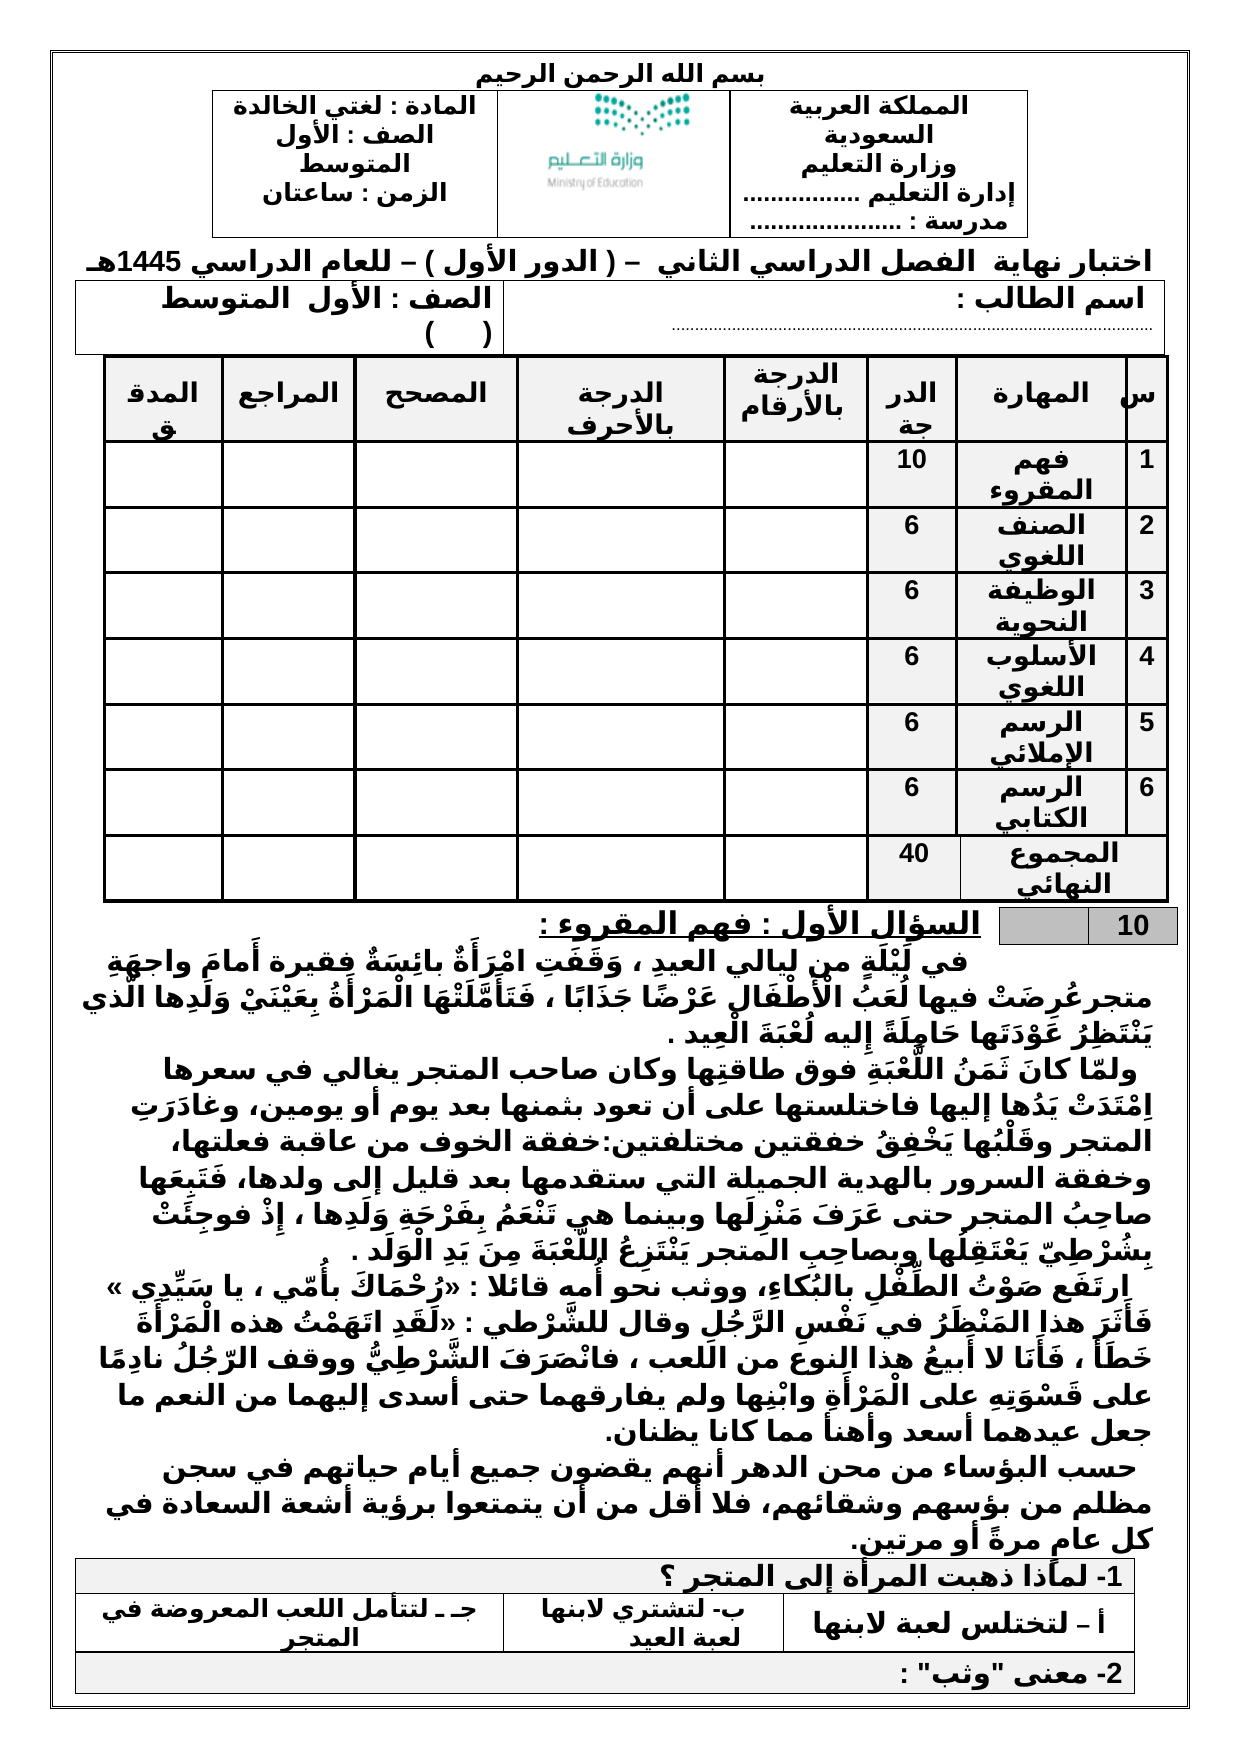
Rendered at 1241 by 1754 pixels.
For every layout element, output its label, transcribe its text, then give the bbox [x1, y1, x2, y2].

table_cell 6 [869, 640, 955, 702]
table_cell جـ ـ لتتأمل اللعب المعروضة في المتجر [76, 1594, 503, 1651]
table_cell [726, 509, 866, 571]
table_cell [106, 706, 221, 768]
table_cell [726, 837, 866, 899]
table_cell 6 [869, 771, 955, 834]
table_cell [357, 837, 516, 899]
table_cell [519, 837, 723, 899]
table_cell [726, 706, 866, 768]
table_cell [106, 509, 221, 571]
table_cell [726, 574, 866, 637]
table_cell [519, 706, 723, 768]
table_cell 6 [1128, 771, 1166, 834]
table_header الدرجة بالأرقام [726, 358, 866, 440]
table_cell [106, 640, 221, 702]
table_header [498, 91, 729, 237]
table_cell [224, 443, 353, 506]
table_cell [357, 574, 516, 637]
table_header اسم الطالب : ........................................................................................................ [504, 281, 1164, 354]
table_cell [224, 509, 353, 571]
table_cell 3 [1128, 574, 1166, 637]
table_header المصحح [357, 358, 516, 440]
text بسم الله الرحمن الرحيم [75, 59, 1165, 88]
table_header الصف : الأول المتوسط ( ) [76, 281, 503, 354]
table_header المملكة العربية السعودية وزارة التعليم إدارة التعليم ................. مدرسة : ...................... [731, 91, 1027, 237]
table_cell فهم المقروء [958, 443, 1125, 506]
table_cell [357, 640, 516, 702]
table_header المراجع [224, 358, 353, 440]
table_header 10 [1089, 908, 1177, 944]
table_cell [357, 443, 516, 506]
table_cell 5 [1128, 706, 1166, 768]
text ولمّا كانَ ثَمَنُ اللَّعْبَةِ فوق طاقتِها وكان صاحب المتجر يغالي في سعرها اِمْتَدَتْ يَدُها إليها فاختلستها على أن تعود بثمنها بعد يوم أو يومين، وغادَرَتِ المتجر وقَلْبُها يَخْفِقُ خفقتين مختلفتين:خفقة الخوف من عاقبة فعلتها، وخفقة السرور بالهدية الجميلة التي ستقدمها بعد قليل إلى ولدها، فَتَبِعَها صاحِبُ المتجر حتى عَرَفَ مَنْزِلَها وبينما هي تَنْعَمُ بِفَرْحَةِ وَلَدِها ، إِذْ فوجِئَتْ بِشُرْطِيّ يَعْتَقِلُها وبصاحِبِ المتجر يَنْتَزِعُ اللَّعْبَةَ مِنَ يَدِ الْوَلَد . [75, 1052, 1153, 1266]
table_cell [224, 771, 353, 834]
table_header [1000, 908, 1088, 944]
text ارتَفَع صَوْتُ الطِّفْلِ بالبُكاءِ، ووثب نحو أُمه قائلا : «رُحْمَاكَ بأُمّي ، يا سَيِّدِي » فَأَثَرَ هذا المَنْظَرُ في نَفْسِ الرَّجُلِ وقال للشَّرْطي : «لَقَدِ اتَهَمْتُ هذه الْمَرْأَةَ خَطَأَ ، فَأَنَا لا أَبيعُ هذا النوع من اللعب ، فانْصَرَفَ الشَّرْطِيُّ ووقف الرّجُلُ نادِمًا على قَسْوَتِهِ على الْمَرْأَةِ وابْنِها ولم يفارقهما حتى أسدى إليهما من النعم ما جعل عيدهما أسعد وأهنأ مما كانا يظنان. [75, 1269, 1153, 1447]
table_header المادة : لغتي الخالدة الصف : الأول المتوسط الزمن : ساعتان [213, 91, 497, 237]
table_cell [726, 640, 866, 702]
table_header الدرجة بالأحرف [519, 358, 723, 440]
table_header المدقق [106, 358, 221, 440]
table_header 1- لماذا ذهبت المرأة إلى المتجر ؟ [76, 1559, 1134, 1593]
table_header س [1128, 358, 1166, 440]
table_cell 2 [1128, 509, 1166, 571]
table_cell أ – لتختلس لعبة لابنها [784, 1594, 1134, 1651]
table_cell [106, 443, 221, 506]
table_cell [106, 837, 221, 899]
table_cell المجموع النهائي [961, 837, 1166, 899]
table_cell [357, 771, 516, 834]
table_cell الوظيفة النحوية [958, 574, 1125, 637]
table_cell 1 [1128, 443, 1166, 506]
table_cell [726, 443, 866, 506]
text في لَيْلَةٍ من ليالي العيدِ ، وَقَفَتِ امْرَأَةٌ بائِسَةٌ فقيرة أَمامَ واجهَةِ متجرعُرِضَتْ فيها لُعَبُ الْأَطْفَال عَرْضًا جَذَابًا ، فَتَأَمَّلَتْهَا الْمَرْأَةُ بِعَيْنَيْ وَلَدِها الّذي يَنْتَظِرُ عَوْدَتَها حَامِلَةً إِليه لُعْبَةَ الْعِيد . [75, 944, 1153, 1049]
table_cell [224, 706, 353, 768]
table_cell [519, 509, 723, 571]
table_header الدرجة [869, 358, 955, 440]
table_cell [106, 771, 221, 834]
text السؤال الأول : فهم المقروء : [75, 905, 1165, 941]
table_cell 6 [869, 706, 955, 768]
table_cell [224, 574, 353, 637]
table_cell [726, 771, 866, 834]
table_cell الرسم الإملائي [958, 706, 1125, 768]
picture [526, 91, 719, 192]
table_cell 40 [869, 837, 960, 899]
table_cell 10 [869, 443, 955, 506]
table_cell [357, 706, 516, 768]
table_header المهارة [958, 358, 1125, 440]
table_cell [519, 640, 723, 702]
table_cell ب- لتشتري لابنها لعبة العيد [504, 1594, 783, 1651]
table_cell [519, 574, 723, 637]
table_cell الصنف اللغوي [958, 509, 1125, 571]
table_cell 6 [869, 574, 955, 637]
table_cell 4 [1128, 640, 1166, 702]
table_cell [519, 443, 723, 506]
table_cell الأسلوب اللغوي [958, 640, 1125, 702]
text حسب البؤساء من محن الدهر أنهم يقضون جميع أيام حياتهم في سجن مظلم من بؤسهم وشقائهم، فلا أقل من أن يتمتعوا برؤية أشعة السعادة في كل عامٍ مرةً أو مرتين. [75, 1450, 1153, 1556]
table_cell [224, 837, 353, 899]
table_cell 2- معنى "وثب" : [76, 1653, 1134, 1693]
table_cell [519, 771, 723, 834]
table_cell 6 [869, 509, 955, 571]
table_cell [224, 640, 353, 702]
text اختبار نهاية الفصل الدراسي الثاني – ( الدور الأول ) – للعام الدراسي 1445هـ [75, 244, 1165, 277]
table_cell الرسم الكتابي [958, 771, 1125, 834]
table_cell [357, 509, 516, 571]
table_cell [106, 574, 221, 637]
